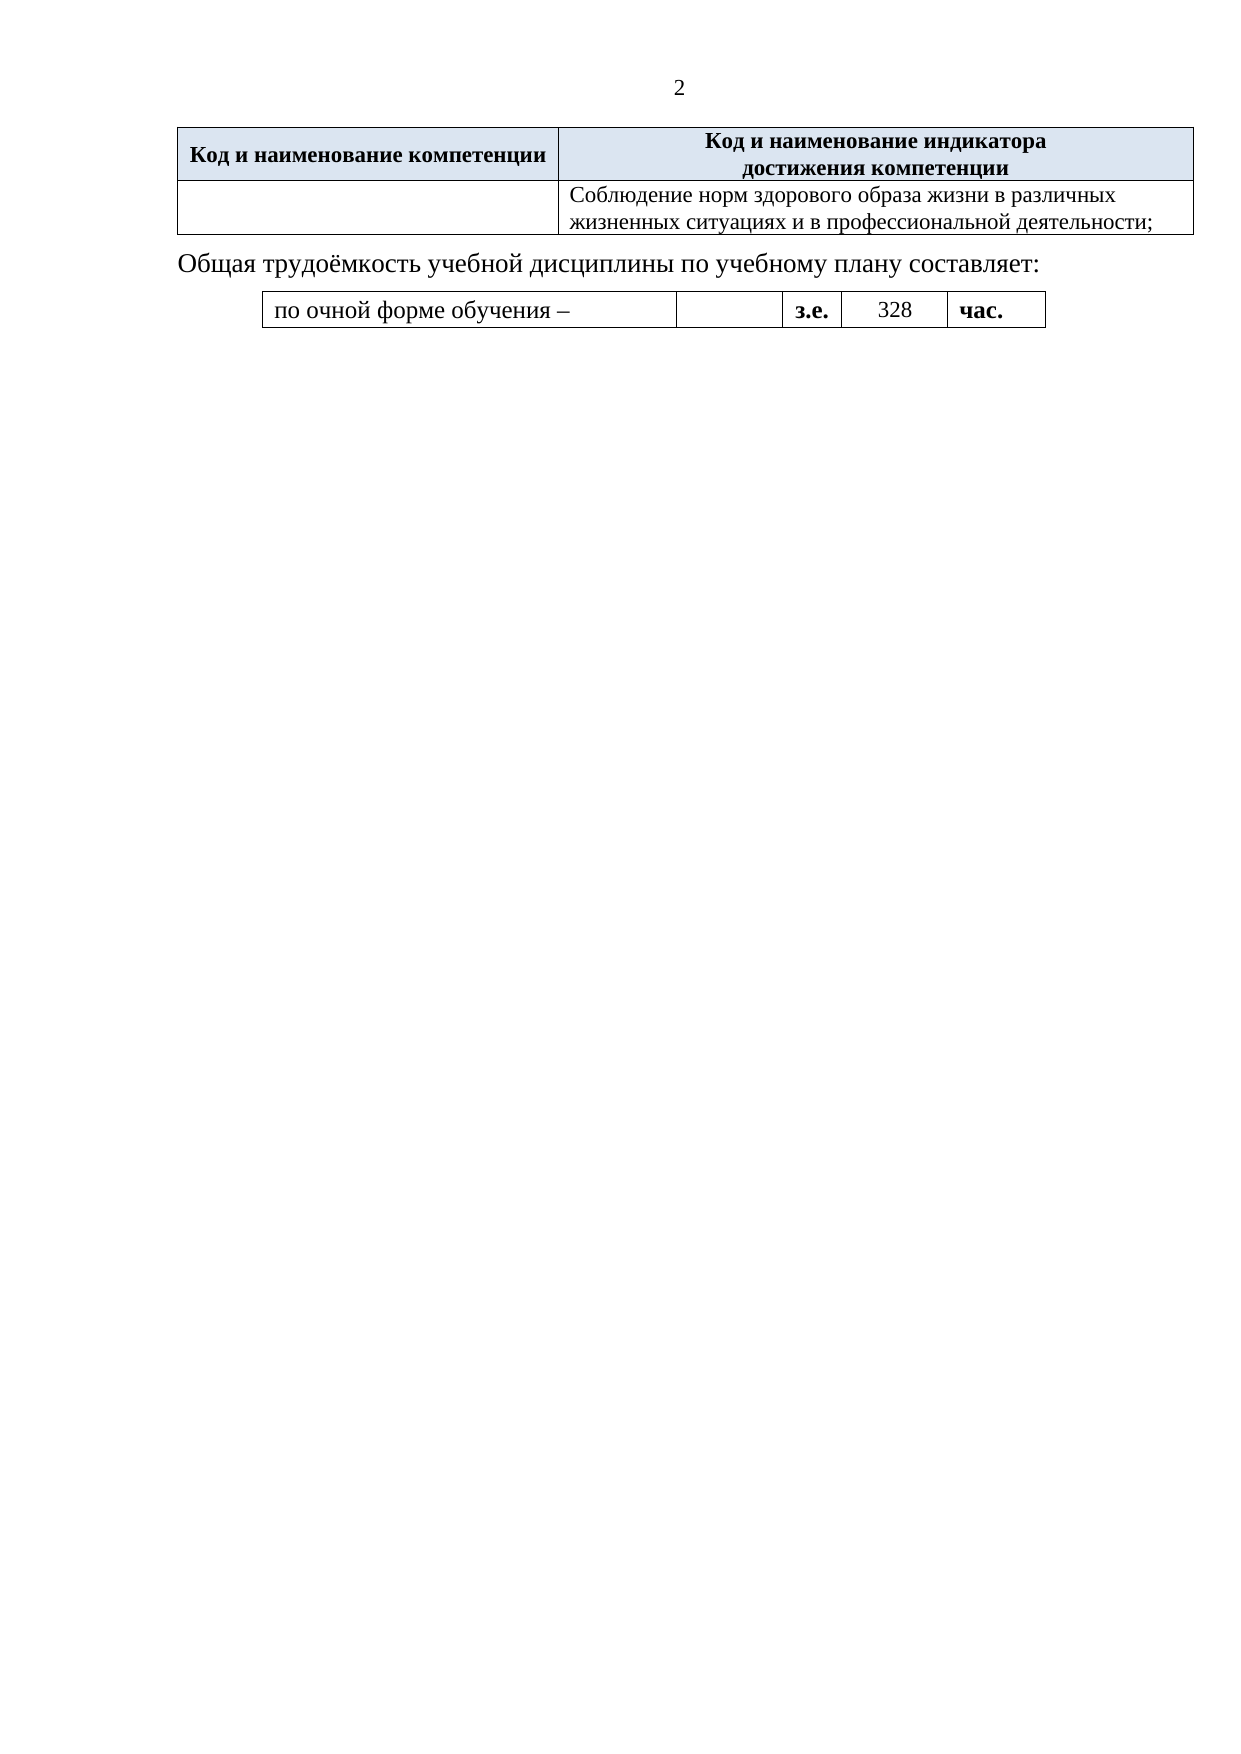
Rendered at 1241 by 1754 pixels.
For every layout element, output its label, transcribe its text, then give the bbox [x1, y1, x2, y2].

subtitle Общая трудоёмкость учебной дисциплины по учебному плану составляет: [177, 248, 1181, 279]
table_header Код и наименование компетенции [178, 128, 558, 180]
table_header з.е. [783, 292, 841, 327]
table_header час. [948, 292, 1045, 327]
table_header Код и наименование индикатора достижения компетенции [559, 128, 1193, 180]
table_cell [559, 181, 1193, 234]
table_header [677, 292, 782, 327]
table_header 328 [842, 292, 947, 327]
table_header по очной форме обучения – [263, 292, 676, 327]
